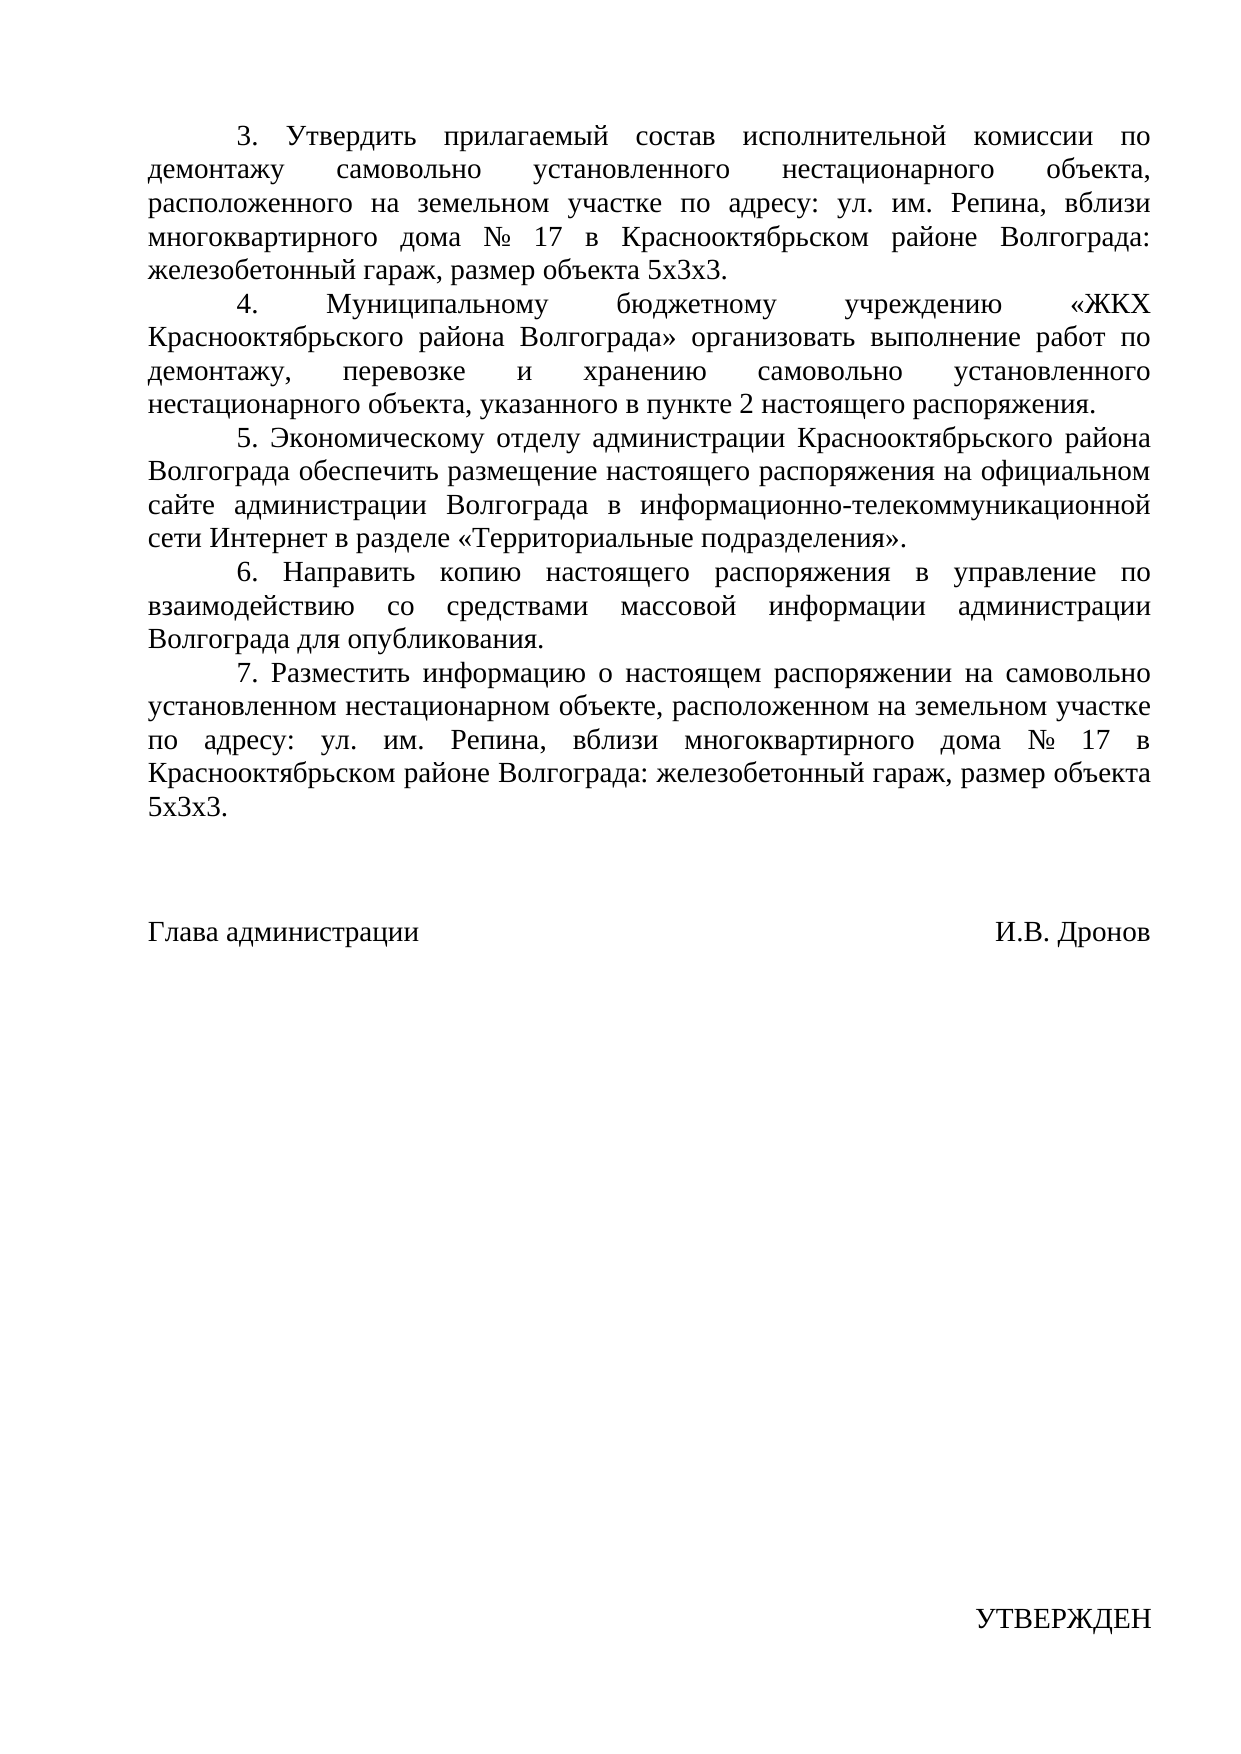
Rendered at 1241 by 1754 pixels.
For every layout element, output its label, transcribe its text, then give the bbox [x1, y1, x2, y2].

text УТВЕРЖДЕН [89, 1601, 1152, 1635]
text 3. Утвердить прилагаемый состав исполнительной комиссии по демонтажу самовольно установленного нестационарного объекта, расположенного на земельном участке по адресу: ул. им. Репина, вблизи многоквартирного дома № 17 в Краснооктябрьском районе Волгограда: железобетонный гараж, размер объекта 5x3x3. [148, 118, 1152, 286]
text Глава администрации И.В. Дронов [148, 914, 1152, 947]
text 6. Направить копию настоящего распоряжения в управление по взаимодействию со средствами массовой информации администрации Волгограда для опубликования. [148, 554, 1152, 655]
text 5. Экономическому отделу администрации Краснооктябрьского района Волгограда обеспечить размещение настоящего распоряжения на официальном сайте администрации Волгограда в информационно-телекоммуникационной сети Интернет в разделе «Территориальные подразделения». [148, 420, 1152, 554]
text 4. Муниципальному бюджетному учреждению «ЖКХ Краснооктябрьского района Волгограда» организовать выполнение работ по демонтажу, перевозке и хранению самовольно установленного нестационарного объекта, указанного в пункте 2 настоящего распоряжения. [148, 286, 1152, 420]
text 7. Разместить информацию о настоящем распоряжении на самовольно установленном нестационарном объекте, расположенном на земельном участке по адресу: ул. им. Репина, вблизи многоквартирного дома № 17 в Краснооктябрьском районе Волгограда: железобетонный гараж, размер объекта 5x3x3. [148, 655, 1152, 822]
